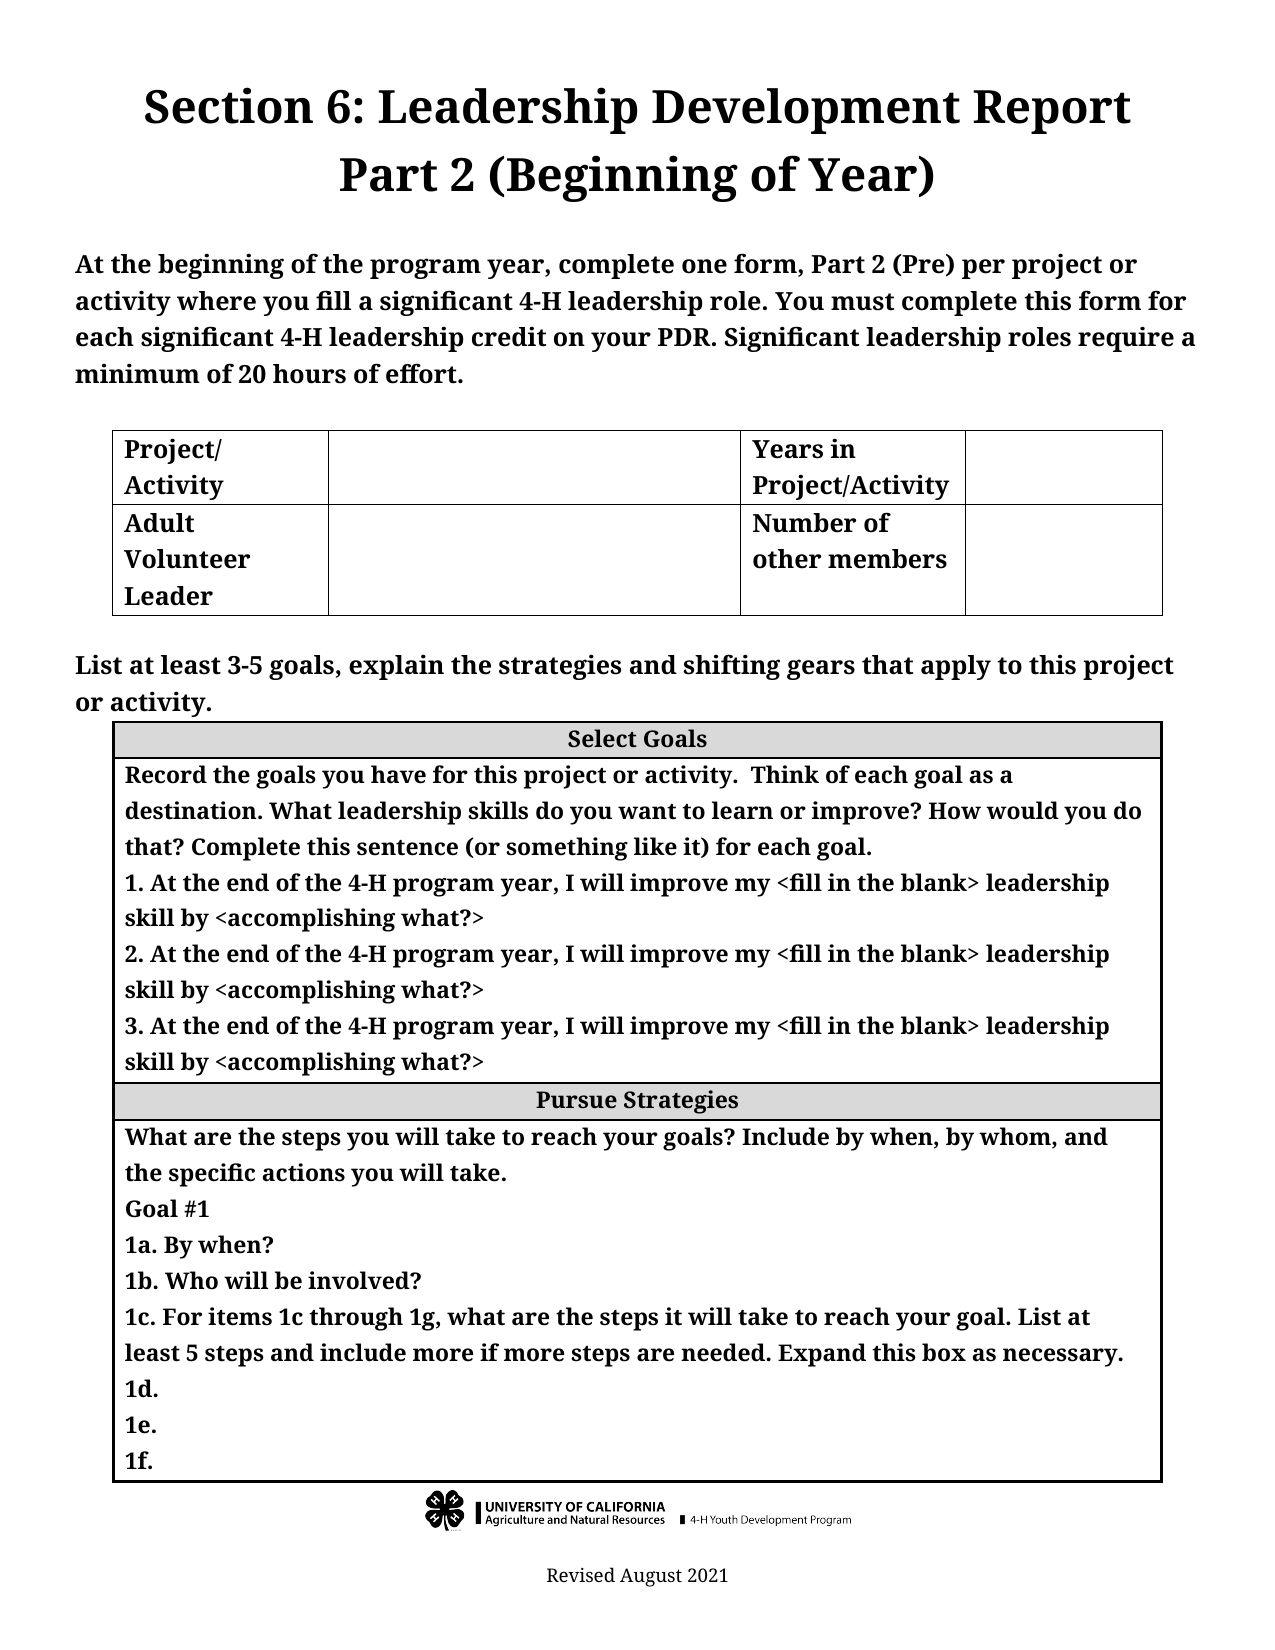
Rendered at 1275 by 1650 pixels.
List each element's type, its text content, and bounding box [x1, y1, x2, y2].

text Section 6: Leadership Development Report [75, 75, 1200, 137]
table_cell [329, 505, 740, 615]
table_cell Pursue Strategies [115, 1084, 1160, 1119]
table_header Project/Activity [113, 431, 328, 504]
table_header [966, 431, 1162, 504]
table_cell Number of other members [741, 505, 965, 615]
text At the beginning of the program year, complete one form, Part 2 (Pre) per project or activity where you fill a significant 4-H leadership role. You must complete this form for each significant 4-H leadership credit on your PDR. Significant leadership roles require a minimum of 20 hours of effort. [75, 246, 1200, 391]
table_cell Record the goals you have for this project or activity. Think of each goal as a destination. What leadership skills do you want to learn or improve? How would you do that? Complete this sentence (or something like it) for each goal. 1. At the end of the 4-H program year, I will improve my <fill in the blank> leadership skill by <accomplishing what?> 2. At the end of the 4-H program year, I will improve my <fill in the blank> leadership skill by <accomplishing what?> 3. At the end of the 4-H program year, I will improve my <fill in the blank> leadership skill by <accomplishing what?> [115, 759, 1160, 1082]
text Part 2 (Beginning of Year) [75, 142, 1200, 205]
table_cell Adult Volunteer Leader [113, 505, 328, 615]
table_header Select Goals [115, 723, 1160, 757]
picture [425, 1490, 851, 1531]
table_header [329, 431, 740, 504]
table_header Years in Project/Activity [741, 431, 965, 504]
table_cell [966, 505, 1162, 615]
text List at least 3-5 goals, explain the strategies and shifting gears that apply to this project or activity. [75, 647, 1200, 718]
